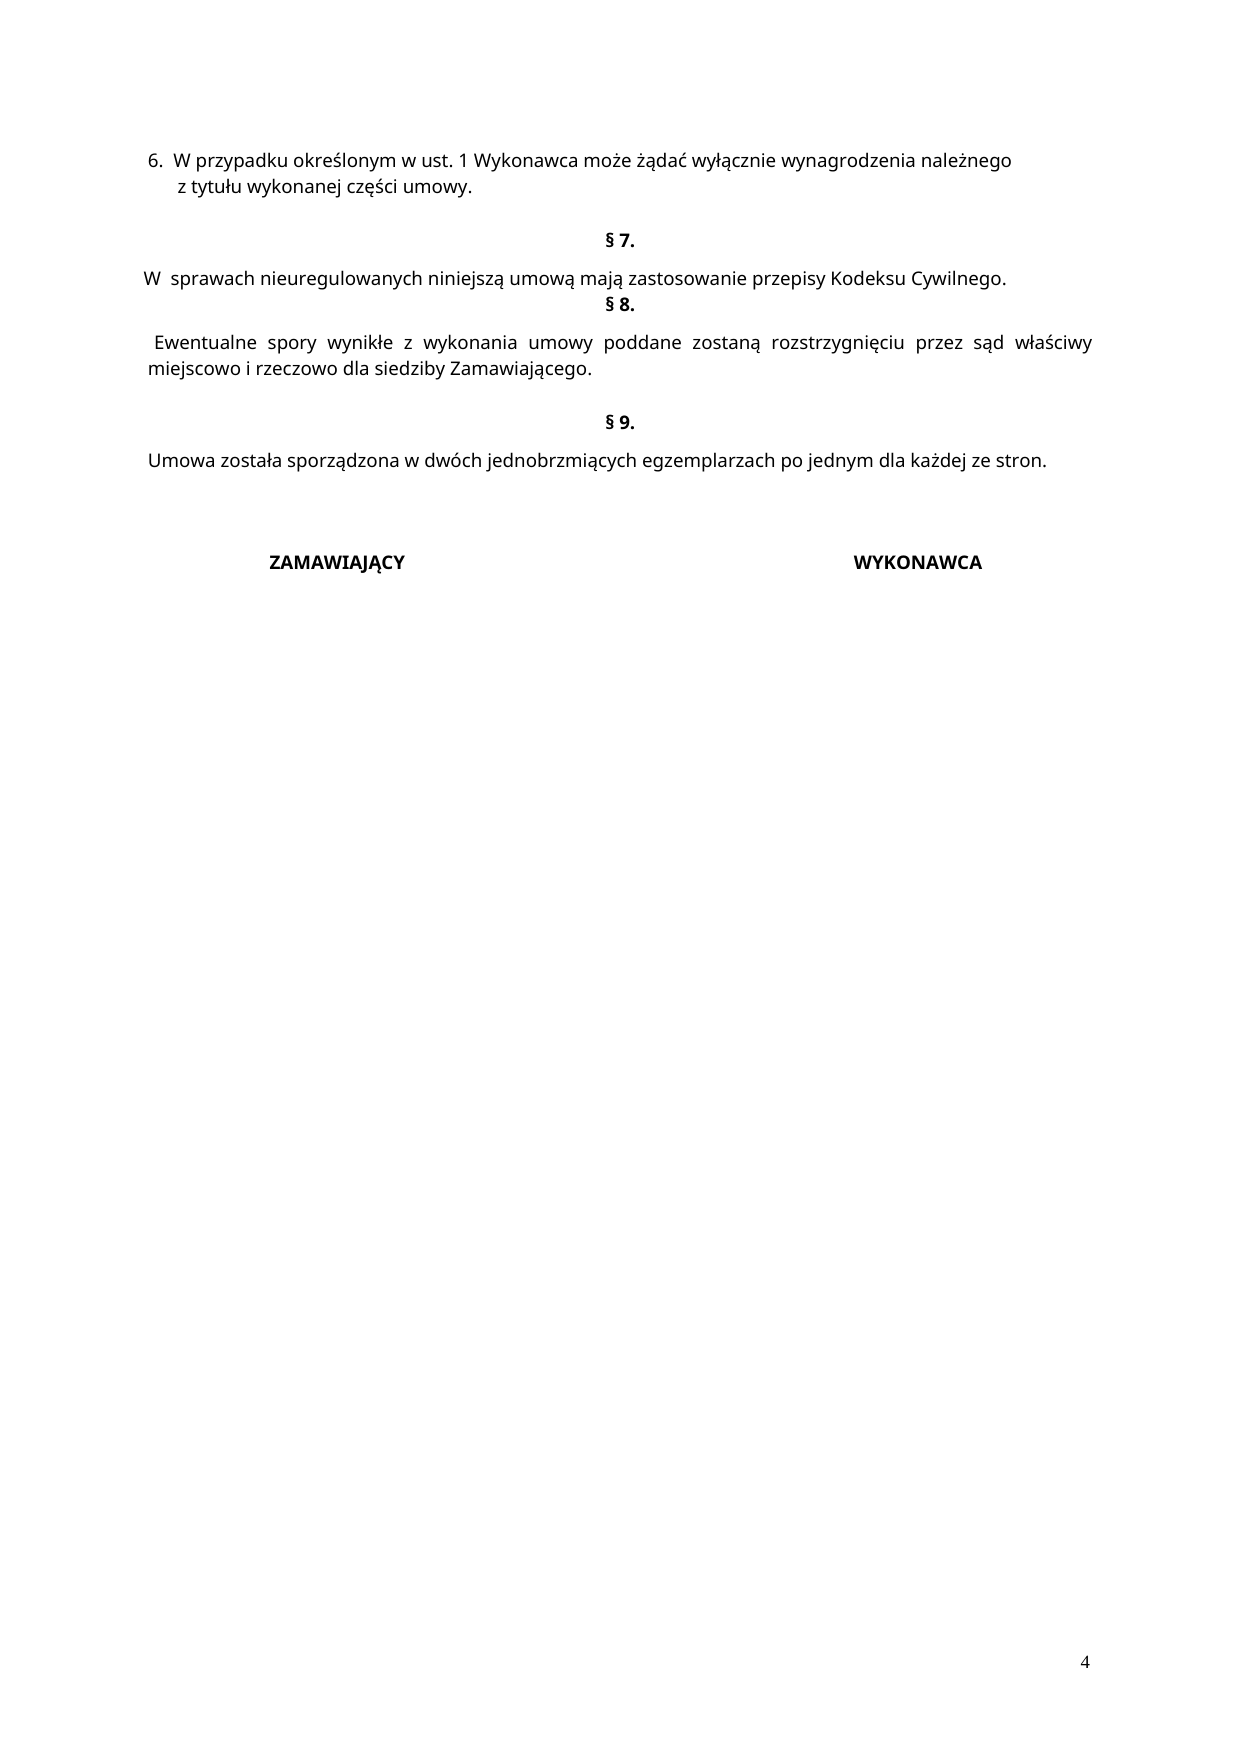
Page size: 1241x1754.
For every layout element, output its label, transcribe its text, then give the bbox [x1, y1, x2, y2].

text § 7. [148, 227, 1093, 253]
text Umowa została sporządzona w dwóch jednobrzmiących egzemplarzach po jednym dla każdej ze stron. [148, 447, 1093, 473]
text ZAMAWIAJĄCY WYKONAWCA [148, 549, 1104, 575]
text W sprawach nieuregulowanych niniejszą umową mają zastosowanie przepisy Kodeksu Cywilnego. [143, 266, 1093, 291]
text § 8. [148, 291, 1093, 317]
text 6. W przypadku określonym w ust. 1 Wykonawca może żądać wyłącznie wynagrodzenia należnego z tytułu wykonanej części umowy. [148, 148, 1093, 199]
text Ewentualne spory wynikłe z wykonania umowy poddane zostaną rozstrzygnięciu przez sąd właściwy miejscowo i rzeczowo dla siedziby Zamawiającego. [133, 329, 1093, 380]
text § 9. [148, 409, 1093, 435]
